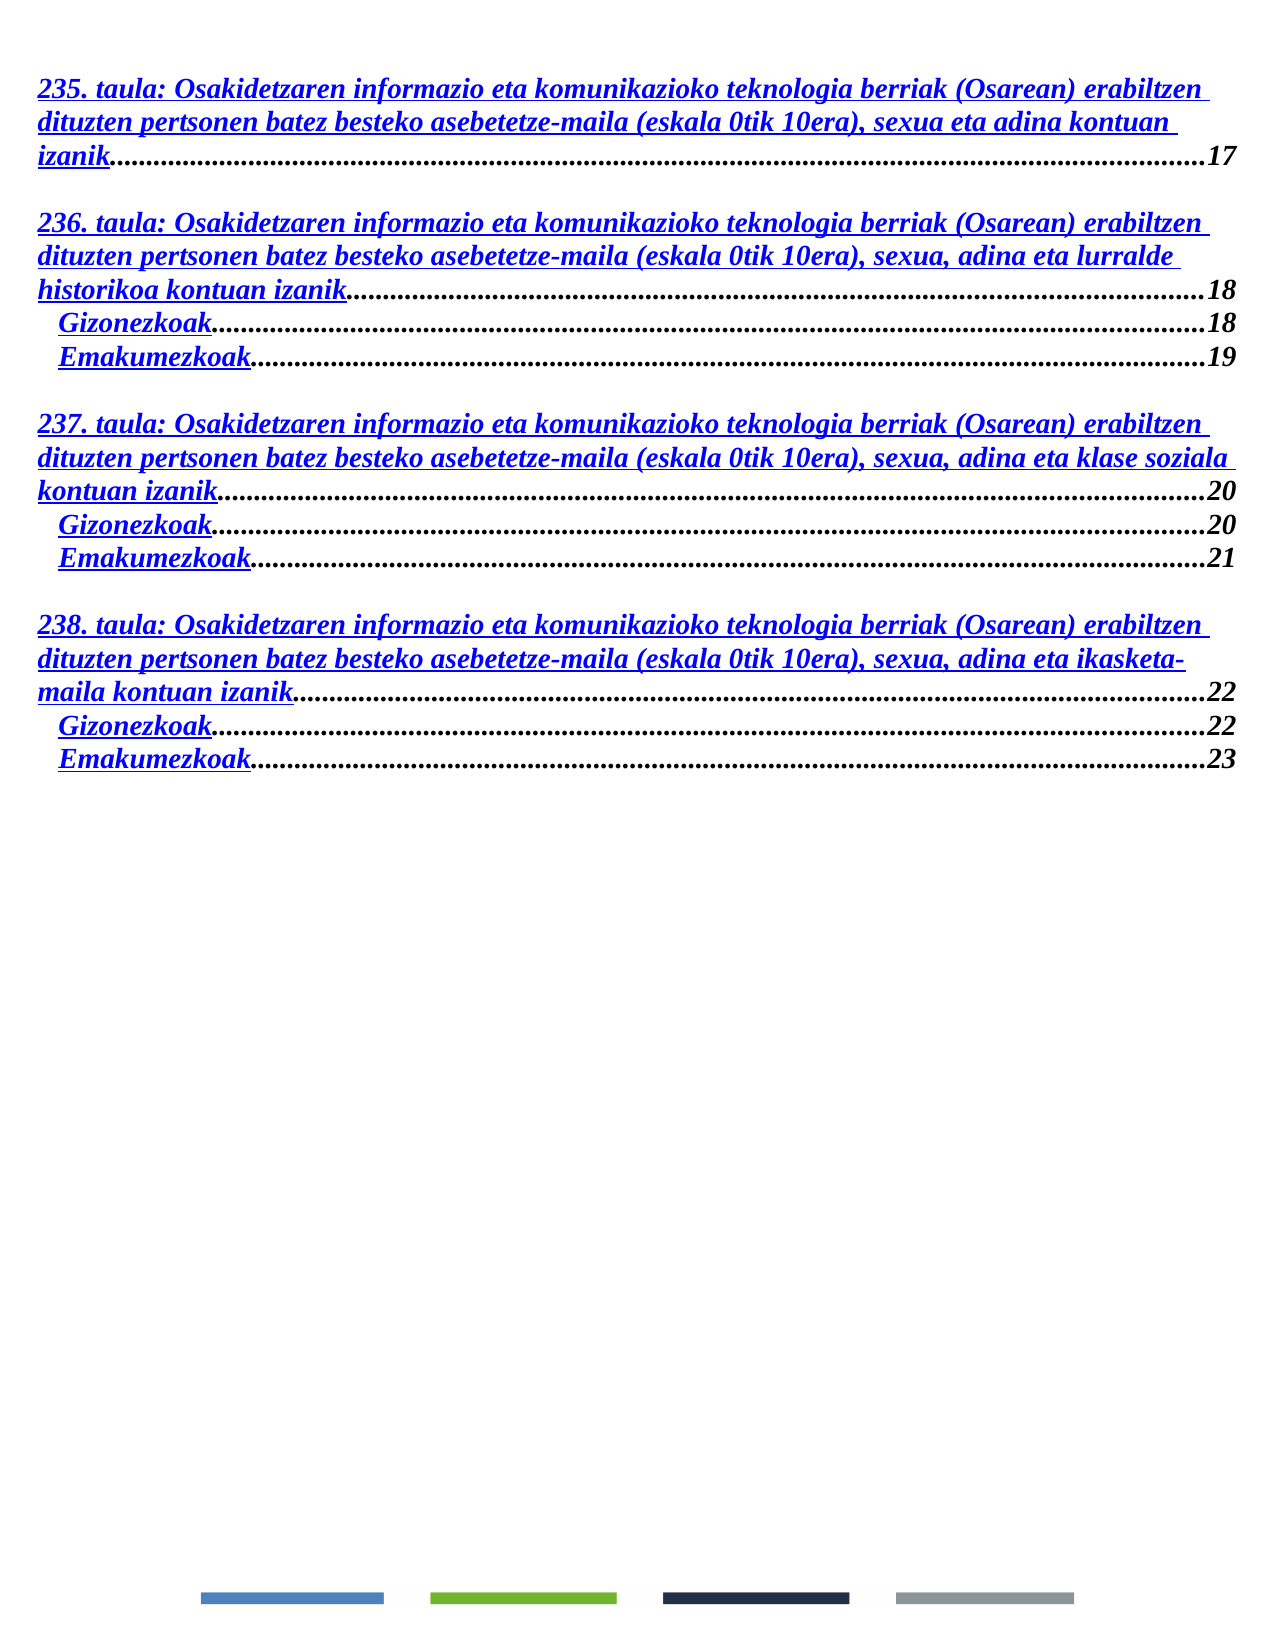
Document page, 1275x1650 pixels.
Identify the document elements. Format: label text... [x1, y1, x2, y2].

picture [200, 1588, 1075, 1608]
text 238. taula: Osakidetzaren informazio eta komunikazioko teknologia berriak (Osarean) erabiltzen dituzten pertsonen batez besteko asebetetze-maila (eskala 0tik 10era), sexua, adina eta ikasketa-maila kontuan izanik 22 [37, 607, 1238, 708]
text Gizonezkoak 20 [58, 507, 1238, 540]
text 236. taula: Osakidetzaren informazio eta komunikazioko teknologia berriak (Osarean) erabiltzen dituzten pertsonen batez besteko asebetetze-maila (eskala 0tik 10era), sexua, adina eta lurralde historikoa kontuan izanik 18 [37, 205, 1238, 306]
text Gizonezkoak 18 [58, 306, 1238, 339]
text 237. taula: Osakidetzaren informazio eta komunikazioko teknologia berriak (Osarean) erabiltzen dituzten pertsonen batez besteko asebetetze-maila (eskala 0tik 10era), sexua, adina eta klase soziala kontuan izanik 20 [37, 406, 1238, 507]
text Emakumezkoak 21 [58, 540, 1238, 574]
text 235. taula: Osakidetzaren informazio eta komunikazioko teknologia berriak (Osarean) erabiltzen dituzten pertsonen batez besteko asebetetze-maila (eskala 0tik 10era), sexua eta adina kontuan izanik 17 [37, 71, 1238, 171]
text Emakumezkoak 23 [58, 742, 1238, 775]
text Gizonezkoak 22 [58, 708, 1238, 742]
text Emakumezkoak 19 [58, 339, 1238, 373]
